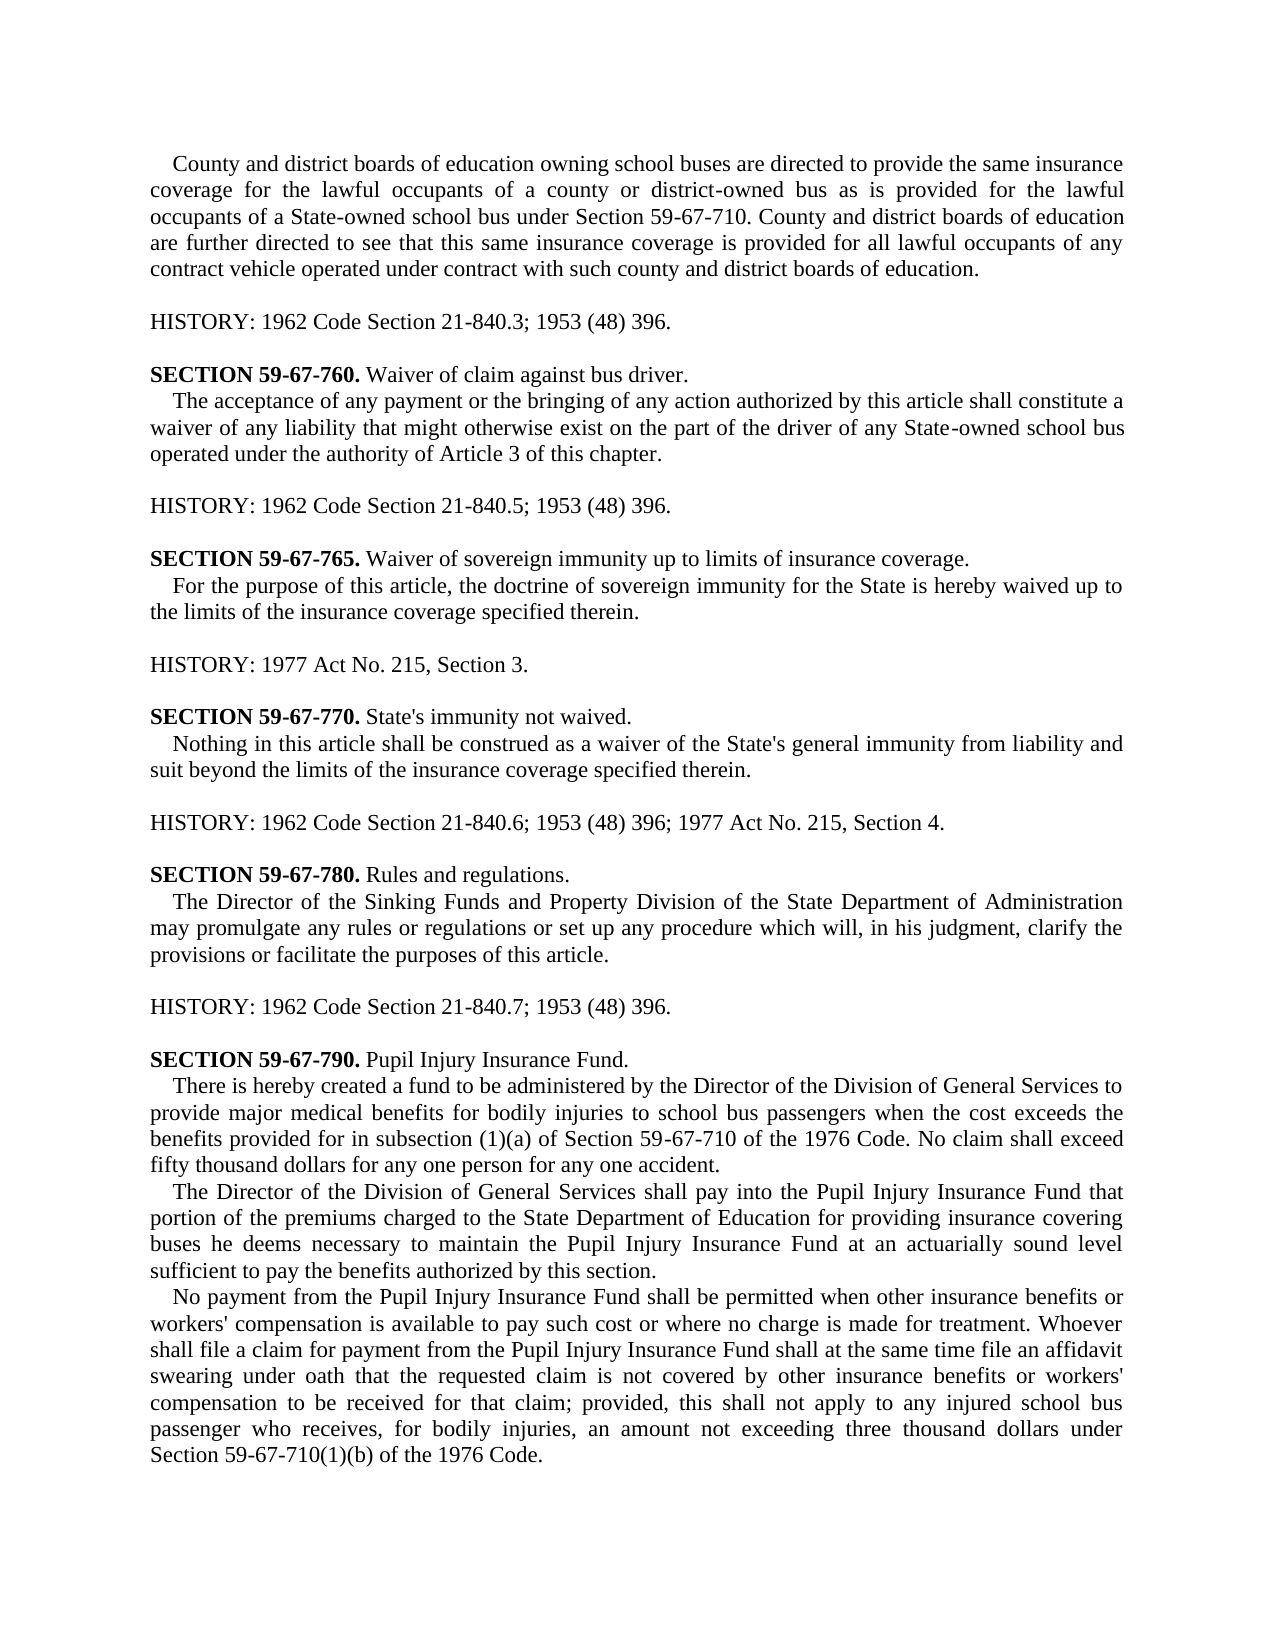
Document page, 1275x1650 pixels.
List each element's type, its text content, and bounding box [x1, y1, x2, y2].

text SECTION 59-67-780. Rules and regulations. [150, 862, 1125, 888]
text SECTION 59-67-760. Waiver of claim against bus driver. [150, 361, 1125, 387]
text For the purpose of this article, the doctrine of sovereign immunity for the State is hereby waived up to the limits of the insurance coverage specified therein. [150, 572, 1125, 624]
text SECTION 59-67-790. Pupil Injury Insurance Fund. [150, 1046, 1125, 1072]
text No payment from the Pupil Injury Insurance Fund shall be permitted when other insurance benefits or workers' compensation is available to pay such cost or where no charge is made for treatment. Whoever shall file a claim for payment from the Pupil Injury Insurance Fund shall at the same time file an affidavit swearing under oath that the requested claim is not covered by other insurance benefits or workers' compensation to be received for that claim; provided, this shall not apply to any injured school bus passenger who receives, for bodily injuries, an amount not exceeding three thousand dollars under Section 59-67-710(1)(b) of the 1976 Code. [150, 1283, 1125, 1468]
text The Director of the Division of General Services shall pay into the Pupil Injury Insurance Fund that portion of the premiums charged to the State Department of Education for providing insurance covering buses he deems necessary to maintain the Pupil Injury Insurance Fund at an actuarially sound level sufficient to pay the benefits authorized by this section. [150, 1178, 1125, 1283]
text The acceptance of any payment or the bringing of any action authorized by this article shall constitute a waiver of any liability that might otherwise exist on the part of the driver of any State-owned school bus operated under the authority of Article 3 of this chapter. [150, 387, 1125, 466]
text HISTORY: 1962 Code Section 21-840.3; 1953 (48) 396. [150, 308, 1125, 334]
text There is hereby created a fund to be administered by the Director of the Division of General Services to provide major medical benefits for bodily injuries to school bus passengers when the cost exceeds the benefits provided for in subsection (1)(a) of Section 59-67-710 of the 1976 Code. No claim shall exceed fifty thousand dollars for any one person for any one accident. [150, 1072, 1125, 1178]
text SECTION 59-67-765. Waiver of sovereign immunity up to limits of insurance coverage. [150, 545, 1125, 572]
text SECTION 59-67-770. State's immunity not waived. [150, 703, 1125, 730]
text County and district boards of education owning school buses are directed to provide the same insurance coverage for the lawful occupants of a county or district-owned bus as is provided for the lawful occupants of a State-owned school bus under Section 59-67-710. County and district boards of education are further directed to see that this same insurance coverage is provided for all lawful occupants of any contract vehicle operated under contract with such county and district boards of education. [150, 150, 1125, 282]
text The Director of the Sinking Funds and Property Division of the State Department of Administration may promulgate any rules or regulations or set up any procedure which will, in his judgment, clarify the provisions or facilitate the purposes of this article. [150, 888, 1125, 967]
text HISTORY: 1977 Act No. 215, Section 3. [150, 651, 1125, 677]
text HISTORY: 1962 Code Section 21-840.5; 1953 (48) 396. [150, 493, 1125, 519]
text Nothing in this article shall be construed as a waiver of the State's general immunity from liability and suit beyond the limits of the insurance coverage specified therein. [150, 730, 1125, 782]
text HISTORY: 1962 Code Section 21-840.7; 1953 (48) 396. [150, 993, 1125, 1020]
text HISTORY: 1962 Code Section 21-840.6; 1953 (48) 396; 1977 Act No. 215, Section 4. [150, 809, 1125, 835]
